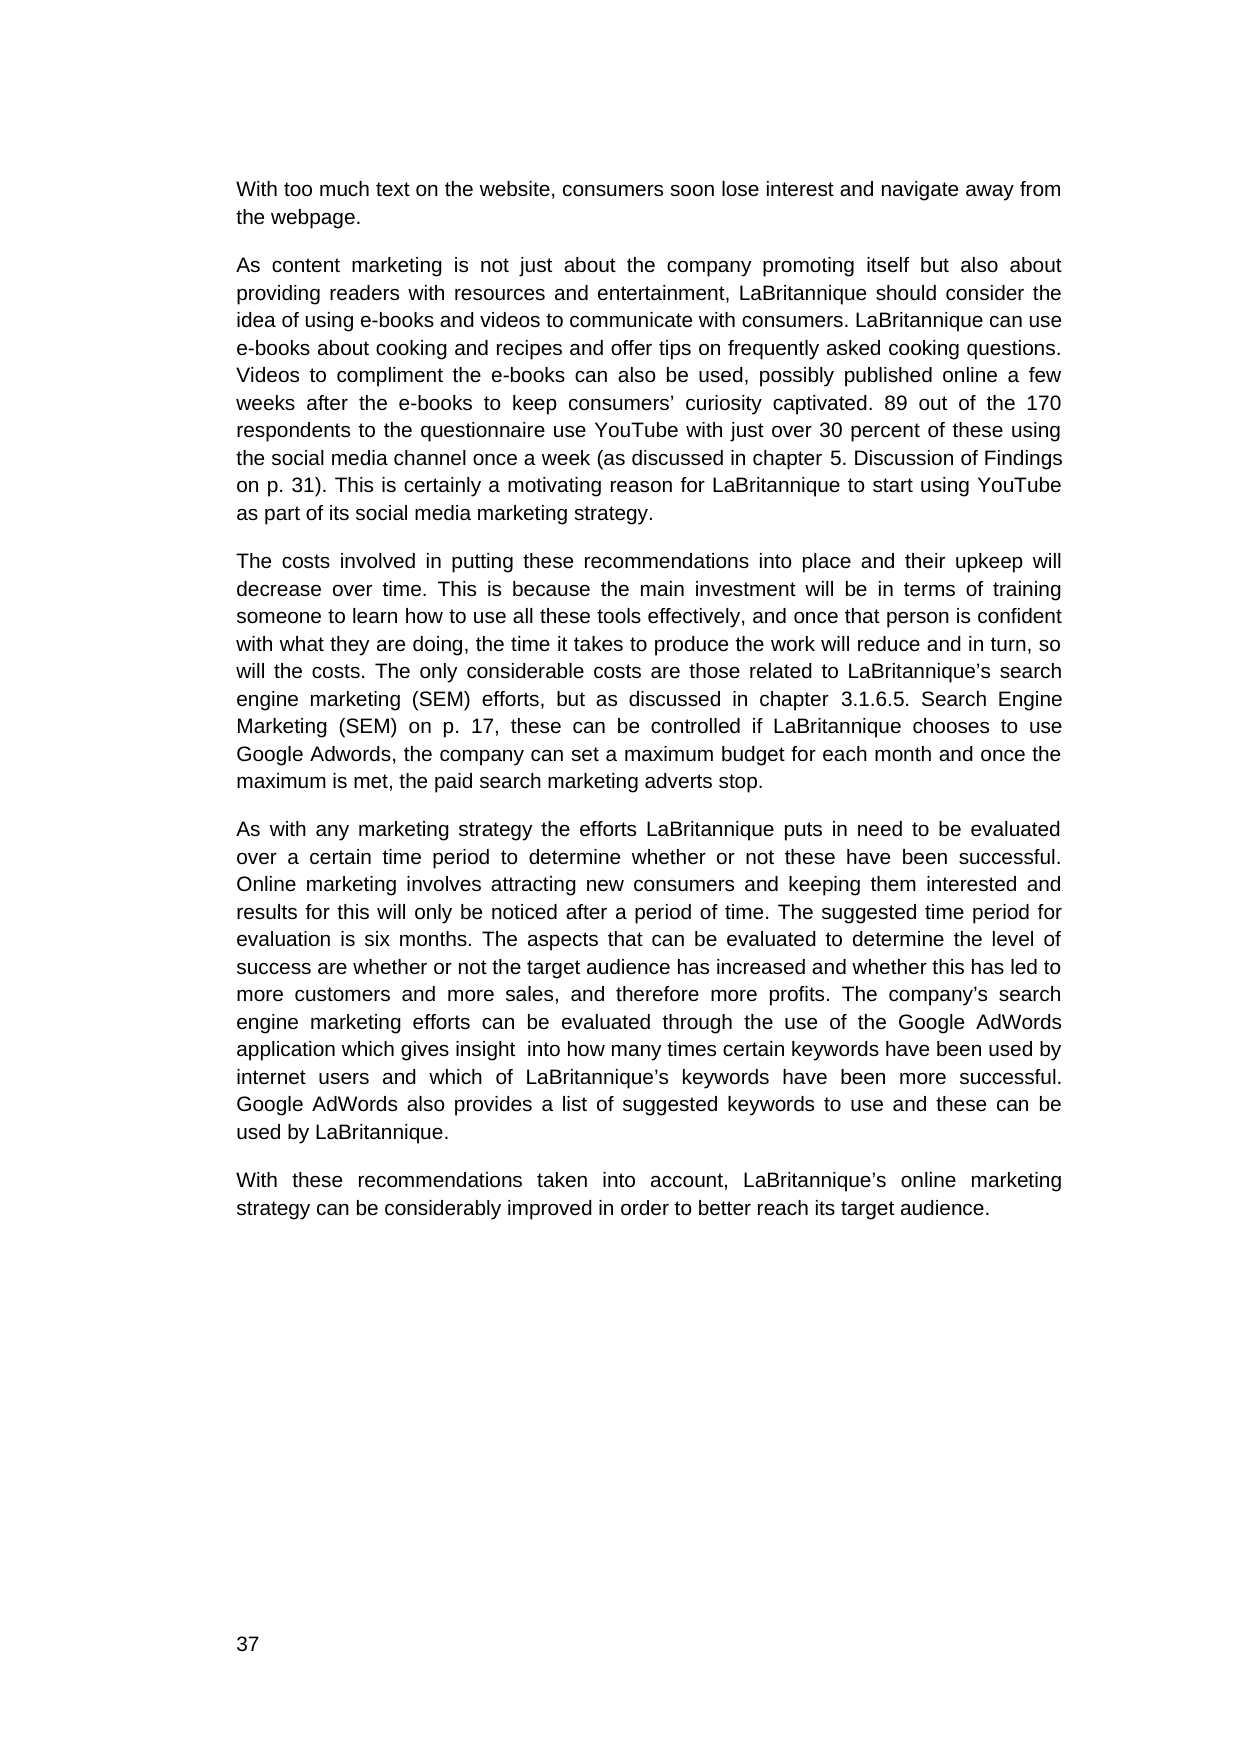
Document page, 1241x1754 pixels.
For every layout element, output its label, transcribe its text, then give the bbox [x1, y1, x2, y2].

text As content marketing is not just about the company promoting itself but also about providing readers with resources and entertainment, LaBritannique should consider the idea of using e-books and videos to communicate with consumers. LaBritannique can use e-books about cooking and recipes and offer tips on frequently asked cooking questions. Videos to compliment the e-books can also be used, possibly published online a few weeks after the e-books to keep consumers’ curiosity captivated. 89 out of the 170 respondents to the questionnaire use YouTube with just over 30 percent of these using the social media channel once a week (as discussed in chapter 5. Discussion of Findings on p. 31). This is certainly a motivating reason for LaBritannique to start using YouTube as part of its social media marketing strategy. [236, 253, 1063, 524]
text As with any marketing strategy the efforts LaBritannique puts in need to be evaluated over a certain time period to determine whether or not these have been successful. Online marketing involves attracting new consumers and keeping them interested and results for this will only be noticed after a period of time. The suggested time period for evaluation is six months. The aspects that can be evaluated to determine the level of success are whether or not the target audience has increased and whether this has led to more customers and more sales, and therefore more profits. The company’s search engine marketing efforts can be evaluated through the use of the Google AdWords application which gives insight into how many times certain keywords have been used by internet users and which of LaBritannique’s keywords have been more successful. Google AdWords also provides a list of suggested keywords to use and these can be used by LaBritannique. [236, 817, 1063, 1144]
text With these recommendations taken into account, LaBritannique’s online marketing strategy can be considerably improved in order to better reach its target audience. [236, 1168, 1063, 1219]
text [236, 177, 1063, 229]
text The costs involved in putting these recommendations into place and their upkeep will decrease over time. This is because the main investment will be in terms of training someone to learn how to use all these tools effectively, and once that person is confident with what they are doing, the time it takes to produce the work will reduce and in turn, so will the costs. The only considerable costs are those related to LaBritannique’s search engine marketing (SEM) efforts, but as discussed in chapter 3.1.6.5. Search Engine Marketing (SEM) on p. 17, these can be controlled if LaBritannique chooses to use Google Adwords, the company can set a maximum budget for each month and once the maximum is met, the paid search marketing adverts stop. [236, 549, 1063, 793]
